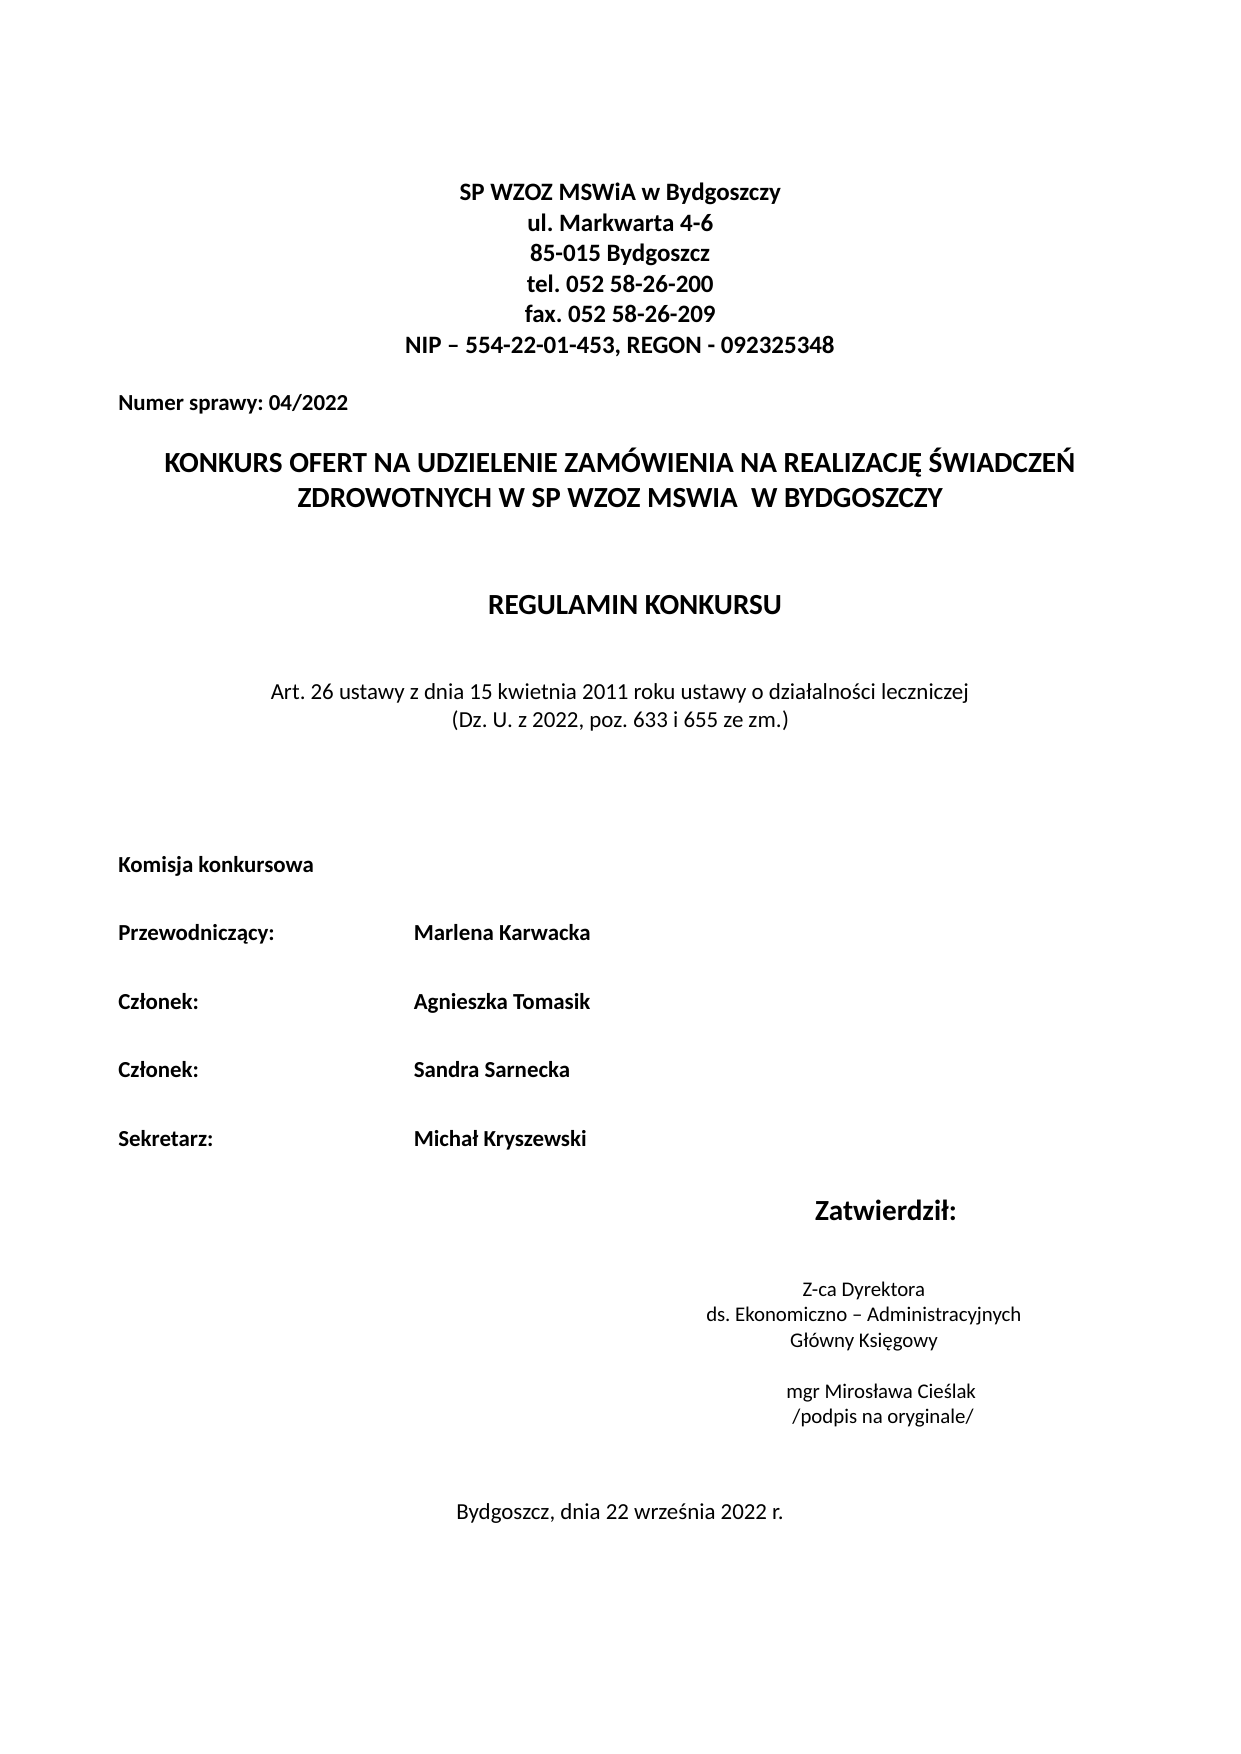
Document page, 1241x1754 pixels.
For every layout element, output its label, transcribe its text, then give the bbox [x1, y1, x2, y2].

text Z-ca Dyrektora [605, 1276, 1122, 1302]
text NIP – 554-22-01-453, REGON - 092325348 [118, 329, 1122, 360]
text 85-015 Bydgoszcz [118, 238, 1122, 268]
text REGULAMIN KONKURSU [118, 586, 1152, 622]
text KONKURS OFERT NA UDZIELENIE ZAMÓWIENIA NA REALIZACJĘ ŚWIADCZEŃ ZDROWOTNYCH W SP WZOZ MSWIA W BYDGOSZCZY [118, 444, 1122, 515]
text Numer sprawy: 04/2022 [118, 388, 1122, 416]
text Członek: Agnieszka Tomasik [118, 987, 1122, 1015]
text Członek: Sandra Sarnecka [118, 1055, 1122, 1083]
text (Dz. U. z 2022, poz. 633 i 655 ze zm.) [118, 705, 1122, 733]
text mgr Mirosława Cieślak [605, 1378, 1122, 1403]
text Bydgoszcz, dnia 22 września 2022 r. [118, 1497, 1122, 1526]
text ds. Ekonomiczno – Administracyjnych [605, 1302, 1122, 1327]
text Główny Księgowy [605, 1327, 1122, 1352]
text /podpis na oryginale/ [118, 1403, 1122, 1429]
text Komisja konkursowa [118, 850, 1122, 878]
text Sekretarz: Michał Kryszewski [118, 1124, 1122, 1152]
text fax. 052 58-26-209 [118, 299, 1122, 329]
text Przewodniczący: Marlena Karwacka [118, 918, 1122, 946]
text SP WZOZ MSWiA w Bydgoszczy [118, 177, 1122, 207]
text Art. 26 ustawy z dnia 15 kwietnia 2011 roku ustawy o działalności leczniczej [118, 677, 1122, 705]
text Zatwierdził: [650, 1192, 1122, 1228]
text ul. Markwarta 4-6 [118, 207, 1122, 238]
text tel. 052 58-26-200 [118, 268, 1122, 299]
